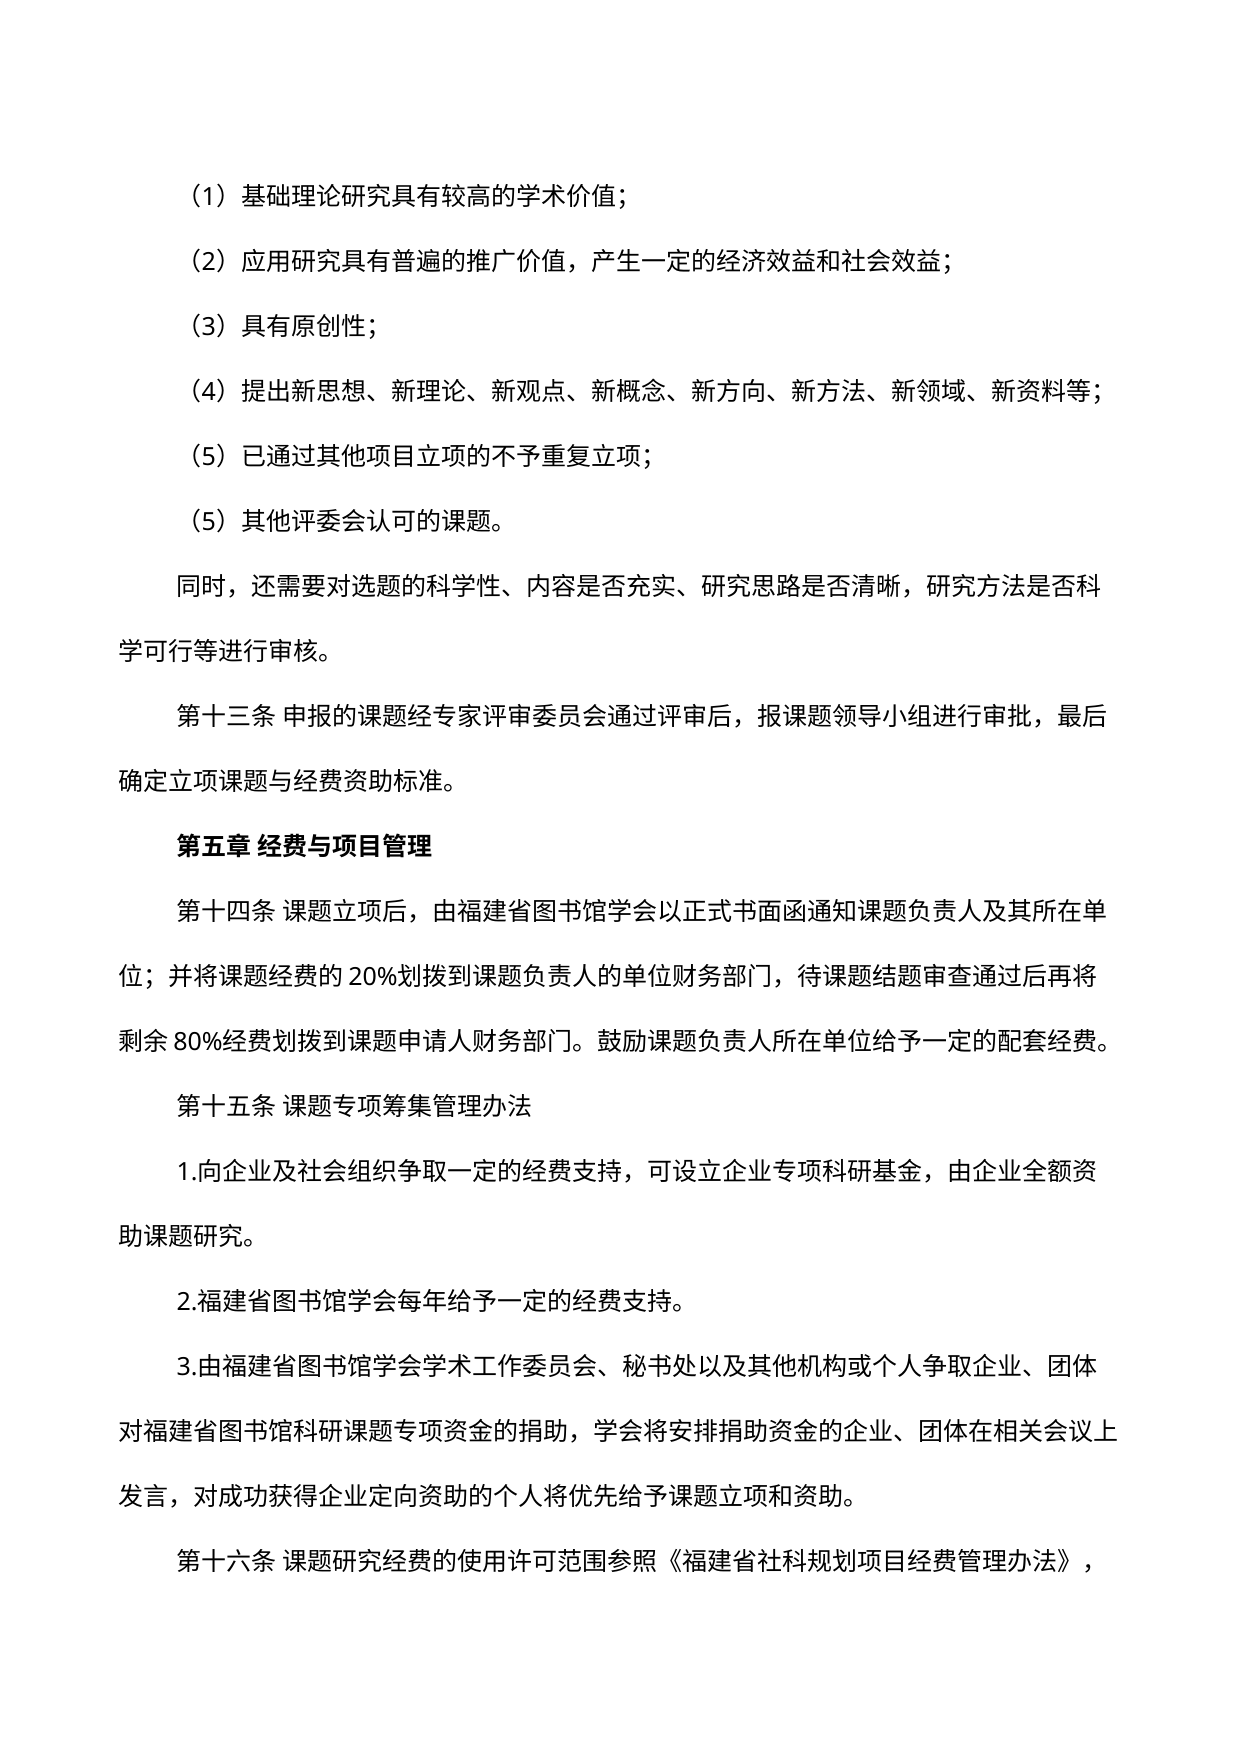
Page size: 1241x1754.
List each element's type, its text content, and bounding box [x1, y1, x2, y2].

text （5）其他评委会认可的课题。 [118, 487, 1122, 552]
text 第十四条 课题立项后，由福建省图书馆学会以正式书面函通知课题负责人及其所在单位；并将课题经费的20%划拨到课题负责人的单位财务部门，待课题结题审查通过后再将剩余80%经费划拨到课题申请人财务部门。鼓励课题负责人所在单位给予一定的配套经费。 [118, 877, 1122, 1072]
text （4）提出新思想、新理论、新观点、新概念、新方向、新方法、新领域、新资料等； [118, 357, 1122, 422]
text （1）基础理论研究具有较高的学术价值； [118, 162, 1122, 227]
text 同时，还需要对选题的科学性、内容是否充实、研究思路是否清晰，研究方法是否科学可行等进行审核。 [118, 552, 1122, 682]
text （5）已通过其他项目立项的不予重复立项； [118, 422, 1122, 487]
text （2）应用研究具有普遍的推广价值，产生一定的经济效益和社会效益； [118, 227, 1122, 292]
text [118, 1527, 1122, 1592]
text （3）具有原创性； [118, 292, 1122, 357]
text 第五章 经费与项目管理 [118, 812, 1122, 877]
text 1.向企业及社会组织争取一定的经费支持，可设立企业专项科研基金，由企业全额资助课题研究。 [118, 1137, 1122, 1267]
text 2.福建省图书馆学会每年给予一定的经费支持。 [118, 1267, 1122, 1332]
text 第十三条 申报的课题经专家评审委员会通过评审后，报课题领导小组进行审批，最后确定立项课题与经费资助标准。 [118, 682, 1122, 812]
text 第十五条 课题专项筹集管理办法 [118, 1072, 1122, 1137]
text 3.由福建省图书馆学会学术工作委员会、秘书处以及其他机构或个人争取企业、团体对福建省图书馆科研课题专项资金的捐助，学会将安排捐助资金的企业、团体在相关会议上发言，对成功获得企业定向资助的个人将优先给予课题立项和资助。 [118, 1332, 1122, 1527]
